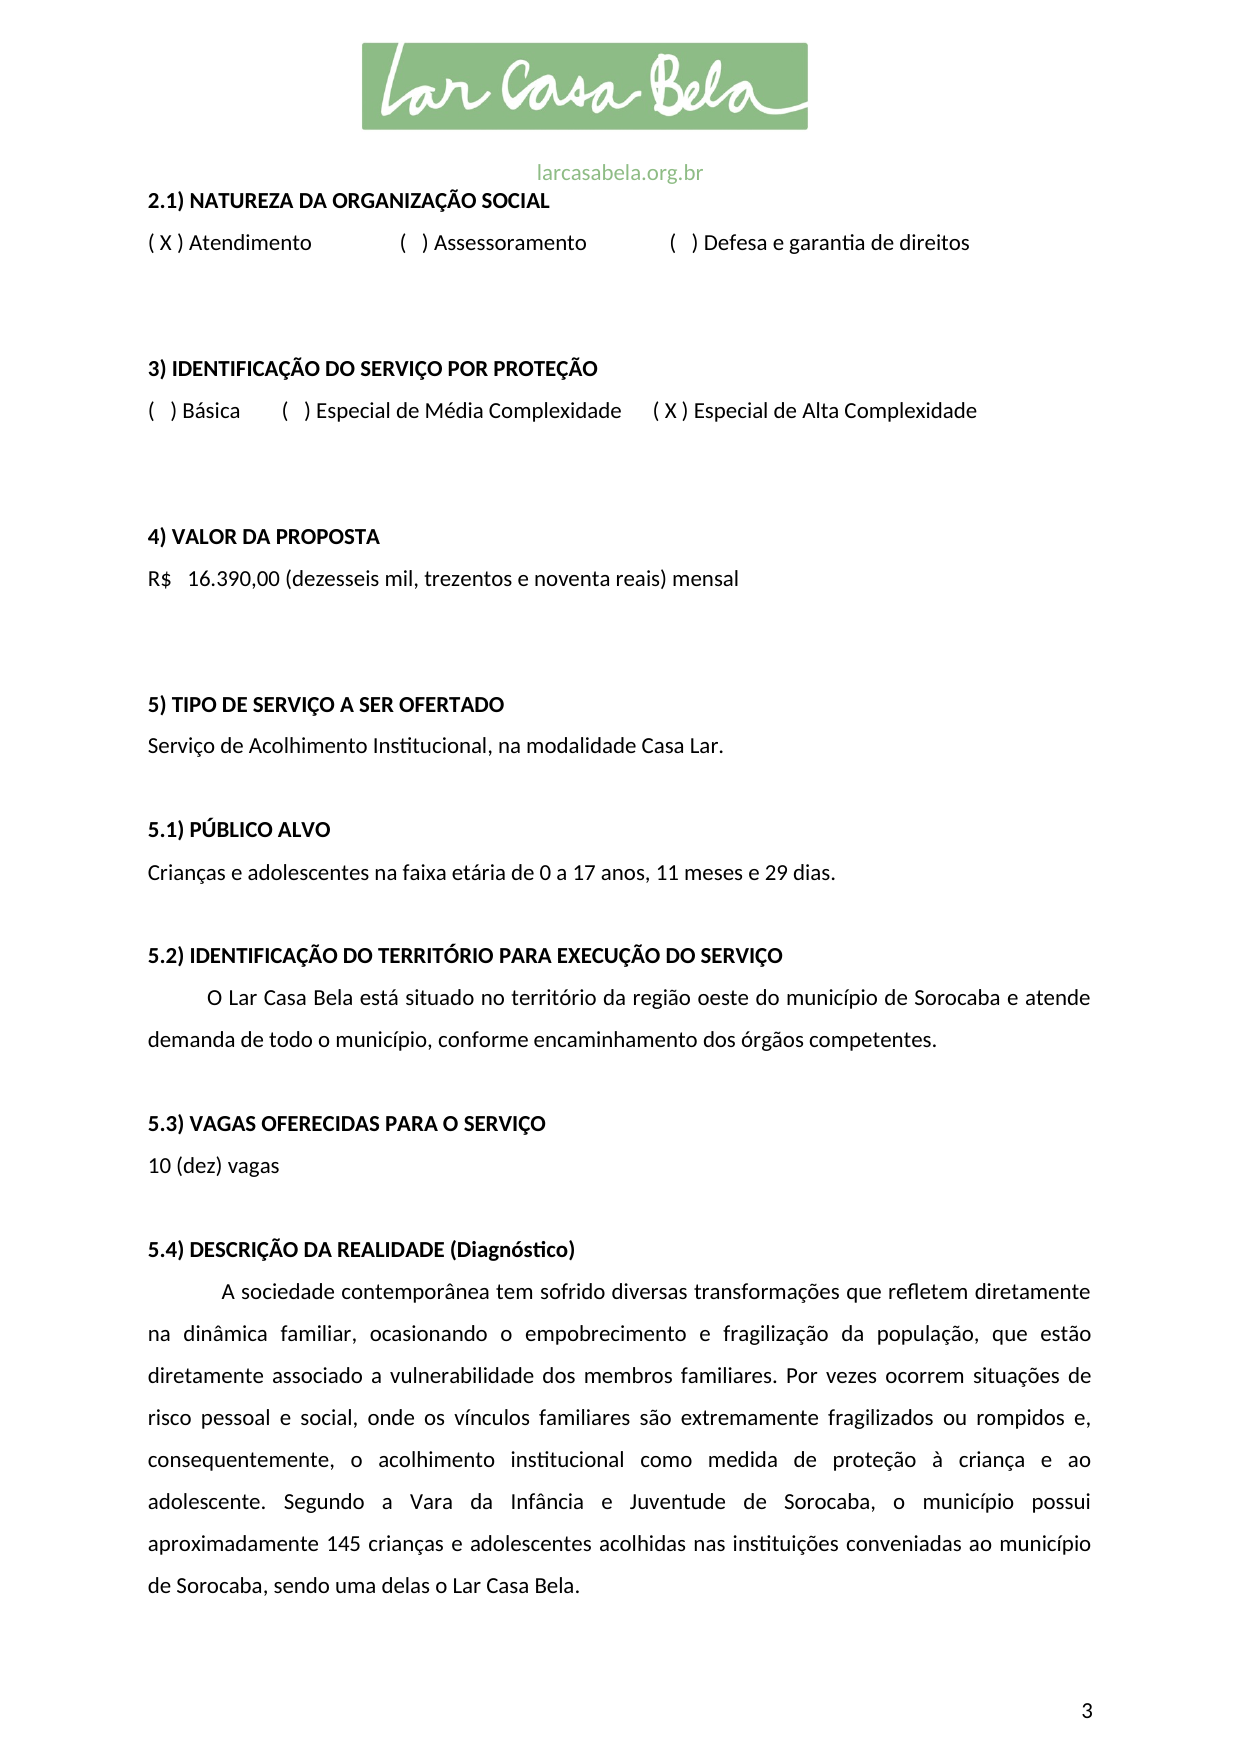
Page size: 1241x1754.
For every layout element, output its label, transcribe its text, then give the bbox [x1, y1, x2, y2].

picture [360, 41, 809, 132]
text 5.1) PÚBLICO ALVO [148, 816, 1093, 844]
text Crianças e adolescentes na faixa etária de 0 a 17 anos, 11 meses e 29 dias. [148, 858, 1093, 886]
text 4) VALOR DA PROPOSTA [148, 522, 1093, 550]
text R$ 16.390,00 (dezesseis mil, trezentos e noventa reais) mensal [148, 564, 1093, 592]
text 5.4) DESCRIÇÃO DA REALIDADE (Diagnóstico) [148, 1235, 1093, 1263]
text 2.1) NATUREZA DA ORGANIZAÇÃO SOCIAL [148, 186, 1093, 214]
text ( ) Básica ( ) Especial de Média Complexidade ( X ) Especial de Alta Complexidade [148, 396, 1093, 424]
text 10 (dez) vagas [148, 1151, 1093, 1179]
text A sociedade contemporânea tem sofrido diversas transformações que refletem diretamente na dinâmica familiar, ocasionando o empobrecimento e fragilização da população, que estão diretamente associado a vulnerabilidade dos membros familiares. Por vezes ocorrem situações de risco pessoal e social, onde os vínculos familiares são extremamente fragilizados ou rompidos e, consequentemente, o acolhimento institucional como medida de proteção à criança e ao adolescente. Segundo a Vara da Infância e Juventude de Sorocaba, o município possui aproximadamente 145 crianças e adolescentes acolhidas nas instituições conveniadas ao município de Sorocaba, sendo uma delas o Lar Casa Bela. [148, 1277, 1093, 1599]
text 5) TIPO DE SERVIÇO A SER OFERTADO [148, 690, 1093, 718]
text 5.3) VAGAS OFERECIDAS PARA O SERVIÇO [148, 1109, 1093, 1137]
text 5.2) IDENTIFICAÇÃO DO TERRITÓRIO PARA EXECUÇÃO DO SERVIÇO [148, 942, 1093, 969]
text 3) IDENTIFICAÇÃO DO SERVIÇO POR PROTEÇÃO [148, 354, 1093, 382]
text Serviço de Acolhimento Institucional, na modalidade Casa Lar. [148, 732, 1093, 760]
text ( X ) Atendimento ( ) Assessoramento ( ) Defesa e garantia de direitos [148, 228, 1093, 256]
text O Lar Casa Bela está situado no território da região oeste do município de Sorocaba e atende demanda de todo o município, conforme encaminhamento dos órgãos competentes. [148, 983, 1093, 1053]
